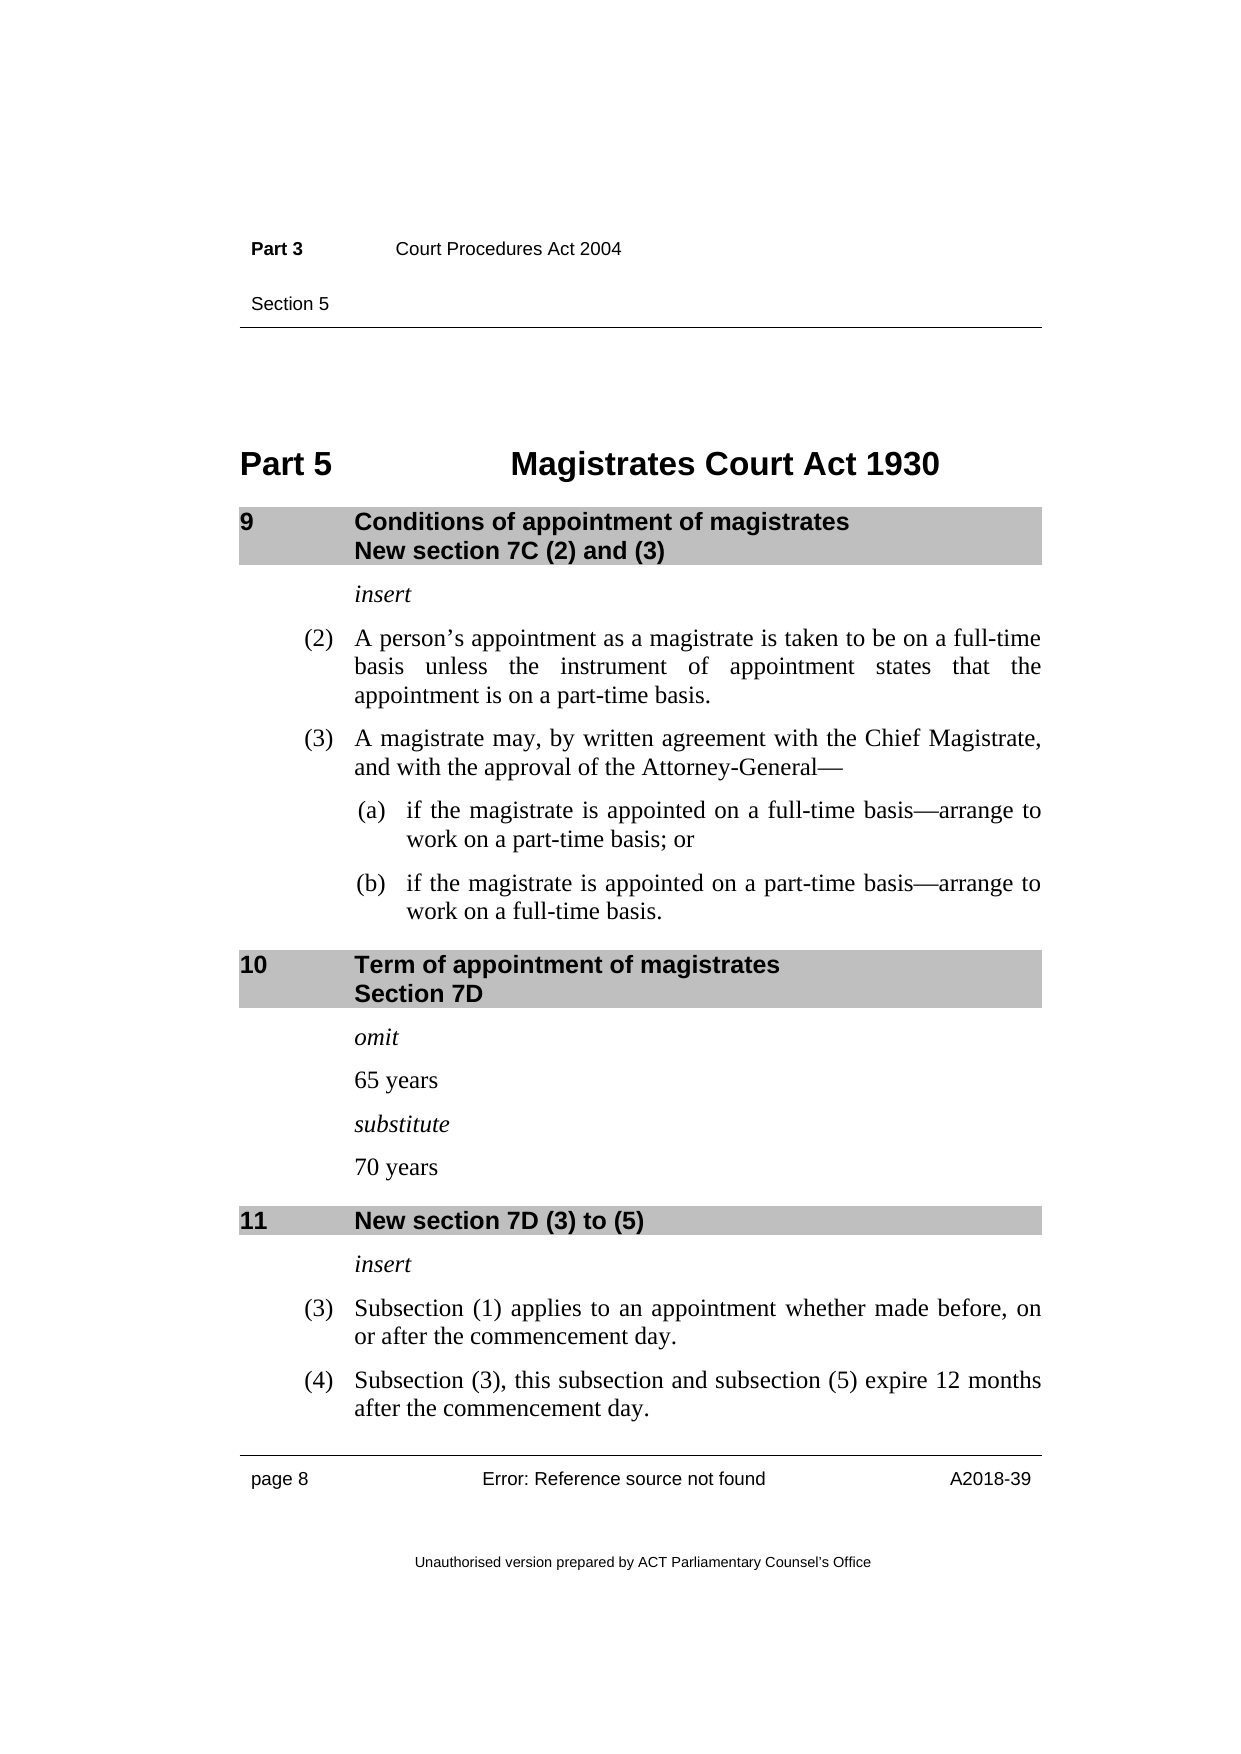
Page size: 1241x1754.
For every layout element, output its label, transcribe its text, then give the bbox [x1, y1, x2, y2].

text (b) if the magistrate is appointed on a part-time basis—arrange to work on a full-time basis. [239, 868, 1042, 925]
text insert [354, 579, 1042, 608]
text insert [354, 1249, 1042, 1278]
text substitute [354, 1109, 1042, 1138]
text 11 New section 7D (3) to (5) [239, 1206, 1042, 1235]
text (3) Subsection (1) applies to an appointment whether made before, on or after the commencement day. [239, 1293, 1042, 1350]
text 9 Conditions of appointment of magistrates New section 7C (2) and (3) [239, 507, 1042, 565]
text Part 5 Magistrates Court Act 1930 [239, 444, 1042, 482]
text 65 years [354, 1066, 1042, 1094]
text omit [354, 1022, 1042, 1051]
text (2) A person’s appointment as a magistrate is taken to be on a full-time basis unless the instrument of appointment states that the appointment is on a part-time basis. [239, 623, 1042, 709]
text 70 years [354, 1152, 1042, 1181]
text (3) A magistrate may, by written agreement with the Chief Magistrate, and with the approval of the Attorney-General— [239, 723, 1042, 781]
text 10 Term of appointment of magistrates Section 7D [239, 950, 1042, 1008]
text (a) if the magistrate is appointed on a full-time basis—arrange to work on a part-time basis; or [239, 796, 1042, 853]
text (4) Subsection (3), this subsection and subsection (5) expire 12 months after the commencement day. [239, 1365, 1042, 1422]
